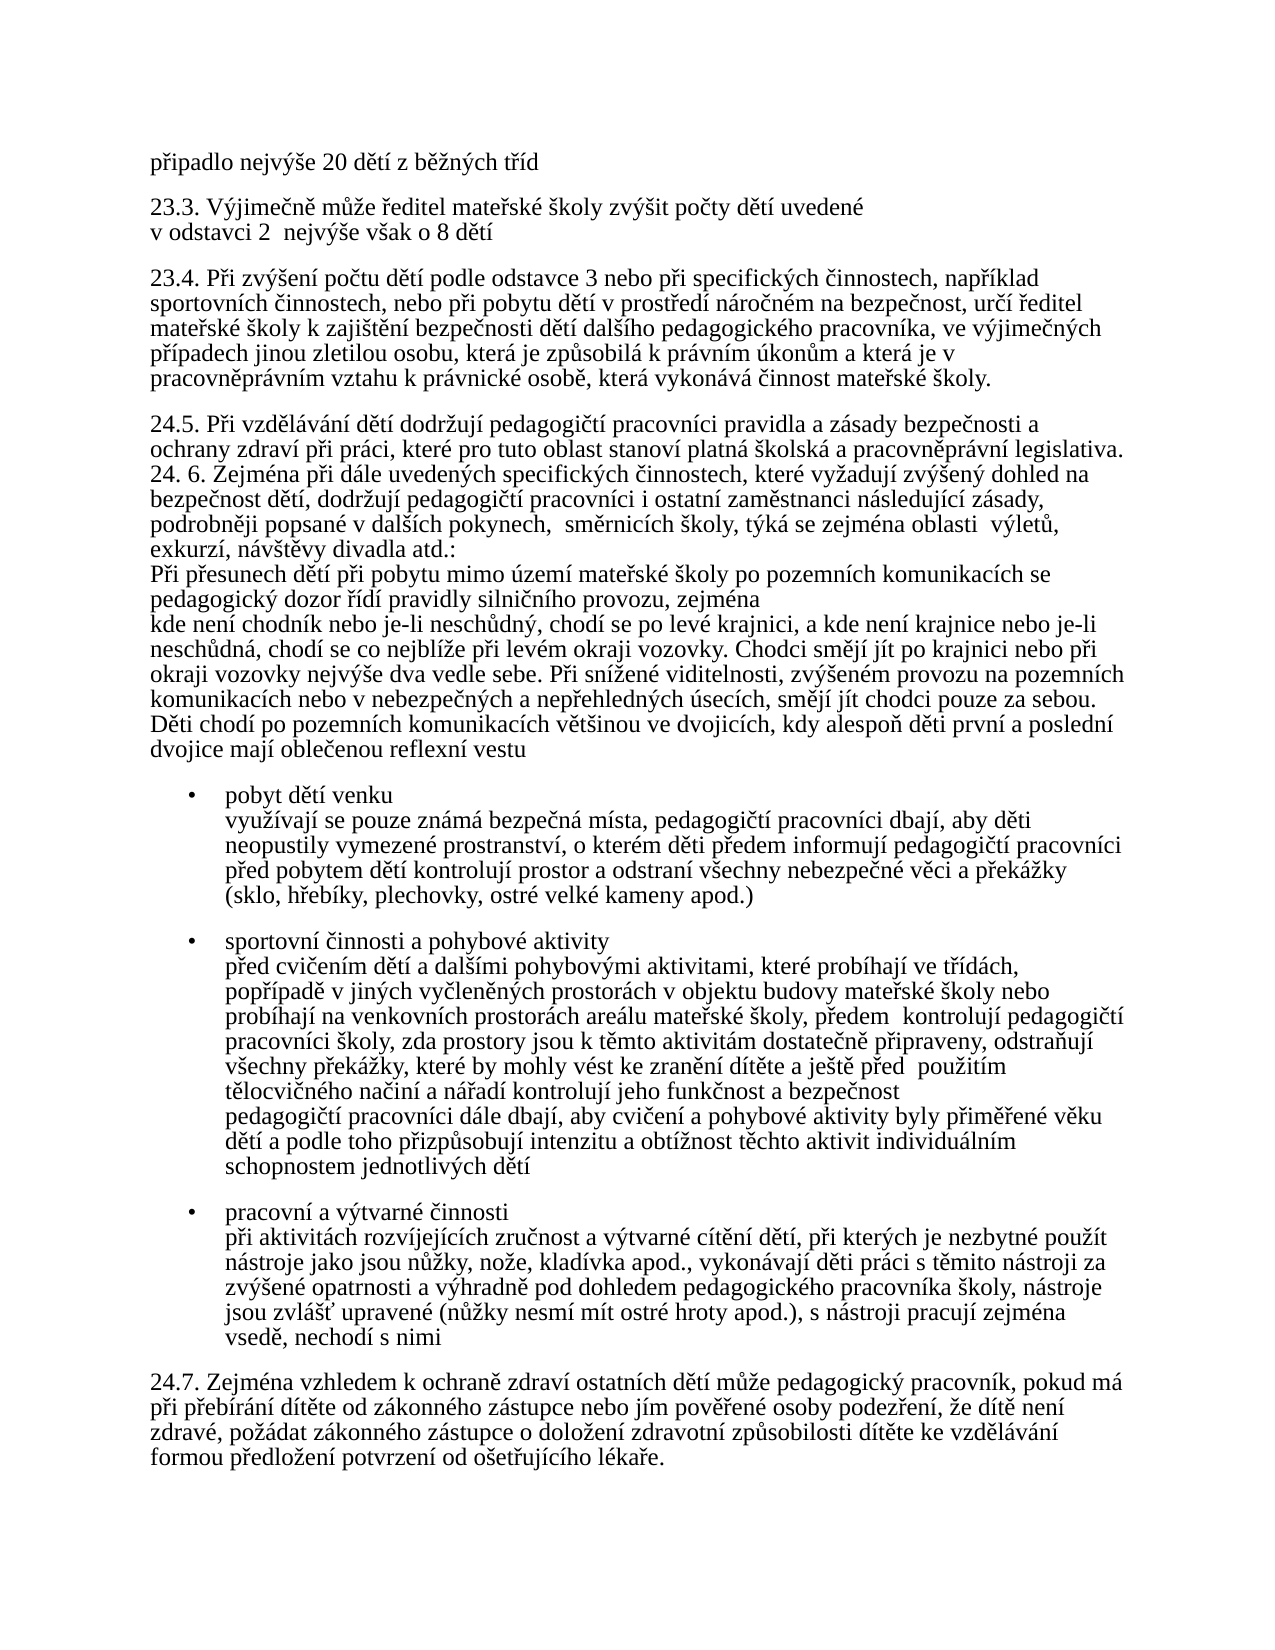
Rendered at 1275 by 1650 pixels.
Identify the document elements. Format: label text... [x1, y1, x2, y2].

list pobyt dětí venku využívají se pouze známá bezpečná místa, pedagogičtí pracovníci dbají, aby děti neopustily vymezené prostranství, o kterém děti předem informují pedagogičtí pracovníci před pobytem dětí kontrolují prostor a odstraní všechny nebezpečné věci a překážky (sklo, hřebíky, plechovky, ostré velké kameny apod.) [187, 783, 1125, 908]
text 24.5. Při vzdělávání dětí dodržují pedagogičtí pracovníci pravidla a zásady bezpečnosti a ochrany zdraví při práci, které pro tuto oblast stanoví platná školská a pracovněprávní legislativa. 24. 6. Zejména při dále uvedených specifických činnostech, které vyžadují zvýšený dohled na bezpečnost dětí, dodržují pedagogičtí pracovníci i ostatní zaměstnanci následující zásady, podrobněji popsané v dalších pokynech, směrnicích školy, týká se zejména oblasti výletů, exkurzí, návštěvy divadla atd.: Při přesunech dětí při pobytu mimo území mateřské školy po pozemních komunikacích se pedagogický dozor řídí pravidly silničního provozu, zejména kde není chodník nebo je-li neschůdný, chodí se po levé krajnici, a kde není krajnice nebo je-li neschůdná, chodí se co nejblíže při levém okraji vozovky. Chodci smějí jít po krajnici nebo při okraji vozovky nejvýše dva vedle sebe. Při snížené viditelnosti, zvýšeném provozu na pozemních komunikacích nebo v nebezpečných a nepřehledných úsecích, smějí jít chodci pouze za sebou. Děti chodí po pozemních komunikacích většinou ve dvojicích, kdy alespoň děti první a poslední dvojice mají oblečenou reflexní vestu [150, 412, 1125, 762]
list pracovní a výtvarné činnosti při aktivitách rozvíjejících zručnost a výtvarné cítění dětí, při kterých je nezbytné použít nástroje jako jsou nůžky, nože, kladívka apod., vykonávají děti práci s těmito nástroji za zvýšené opatrnosti a výhradně pod dohledem pedagogického pracovníka školy, nástroje jsou zvlášť upravené (nůžky nesmí mít ostré hroty apod.), s nástroji pracují zejména vsedě, nechodí s nimi [187, 1200, 1125, 1350]
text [150, 150, 1125, 175]
text 23.3. Výjimečně může ředitel mateřské školy zvýšit počty dětí uvedené v odstavci 2 nejvýše však o 8 dětí [150, 196, 1125, 246]
list sportovní činnosti a pohybové aktivity před cvičením dětí a dalšími pohybovými aktivitami, které probíhají ve třídách, popřípadě v jiných vyčleněných prostorách v objektu budovy mateřské školy nebo probíhají na venkovních prostorách areálu mateřské školy, předem kontrolují pedagogičtí pracovníci školy, zda prostory jsou k těmto aktivitám dostatečně připraveny, odstraňují všechny překážky, které by mohly vést ke zranění dítěte a ještě před použitím tělocvičného načiní a nářadí kontrolují jeho funkčnost a bezpečnost pedagogičtí pracovníci dále dbají, aby cvičení a pohybové aktivity byly přiměřené věku dětí a podle toho přizpůsobují intenzitu a obtížnost těchto aktivit individuálním schopnostem jednotlivých dětí [187, 929, 1125, 1179]
text 23.4. Při zvýšení počtu dětí podle odstavce 3 nebo při specifických činnostech, například sportovních činnostech, nebo při pobytu dětí v prostředí náročném na bezpečnost, určí ředitel mateřské školy k zajištění bezpečnosti dětí dalšího pedagogického pracovníka, ve výjimečných případech jinou zletilou osobu, která je způsobilá k právním úkonům a která je v pracovněprávním vztahu k právnické osobě, která vykonává činnost mateřské školy. [150, 267, 1125, 392]
text 24.7. Zejména vzhledem k ochraně zdraví ostatních dětí může pedagogický pracovník, pokud má při přebírání dítěte od zákonného zástupce nebo jím pověřené osoby podezření, že dítě není zdravé, požádat zákonného zástupce o doložení zdravotní způsobilosti dítěte ke vzdělávání formou předložení potvrzení od ošetřujícího lékaře. [150, 1371, 1125, 1471]
